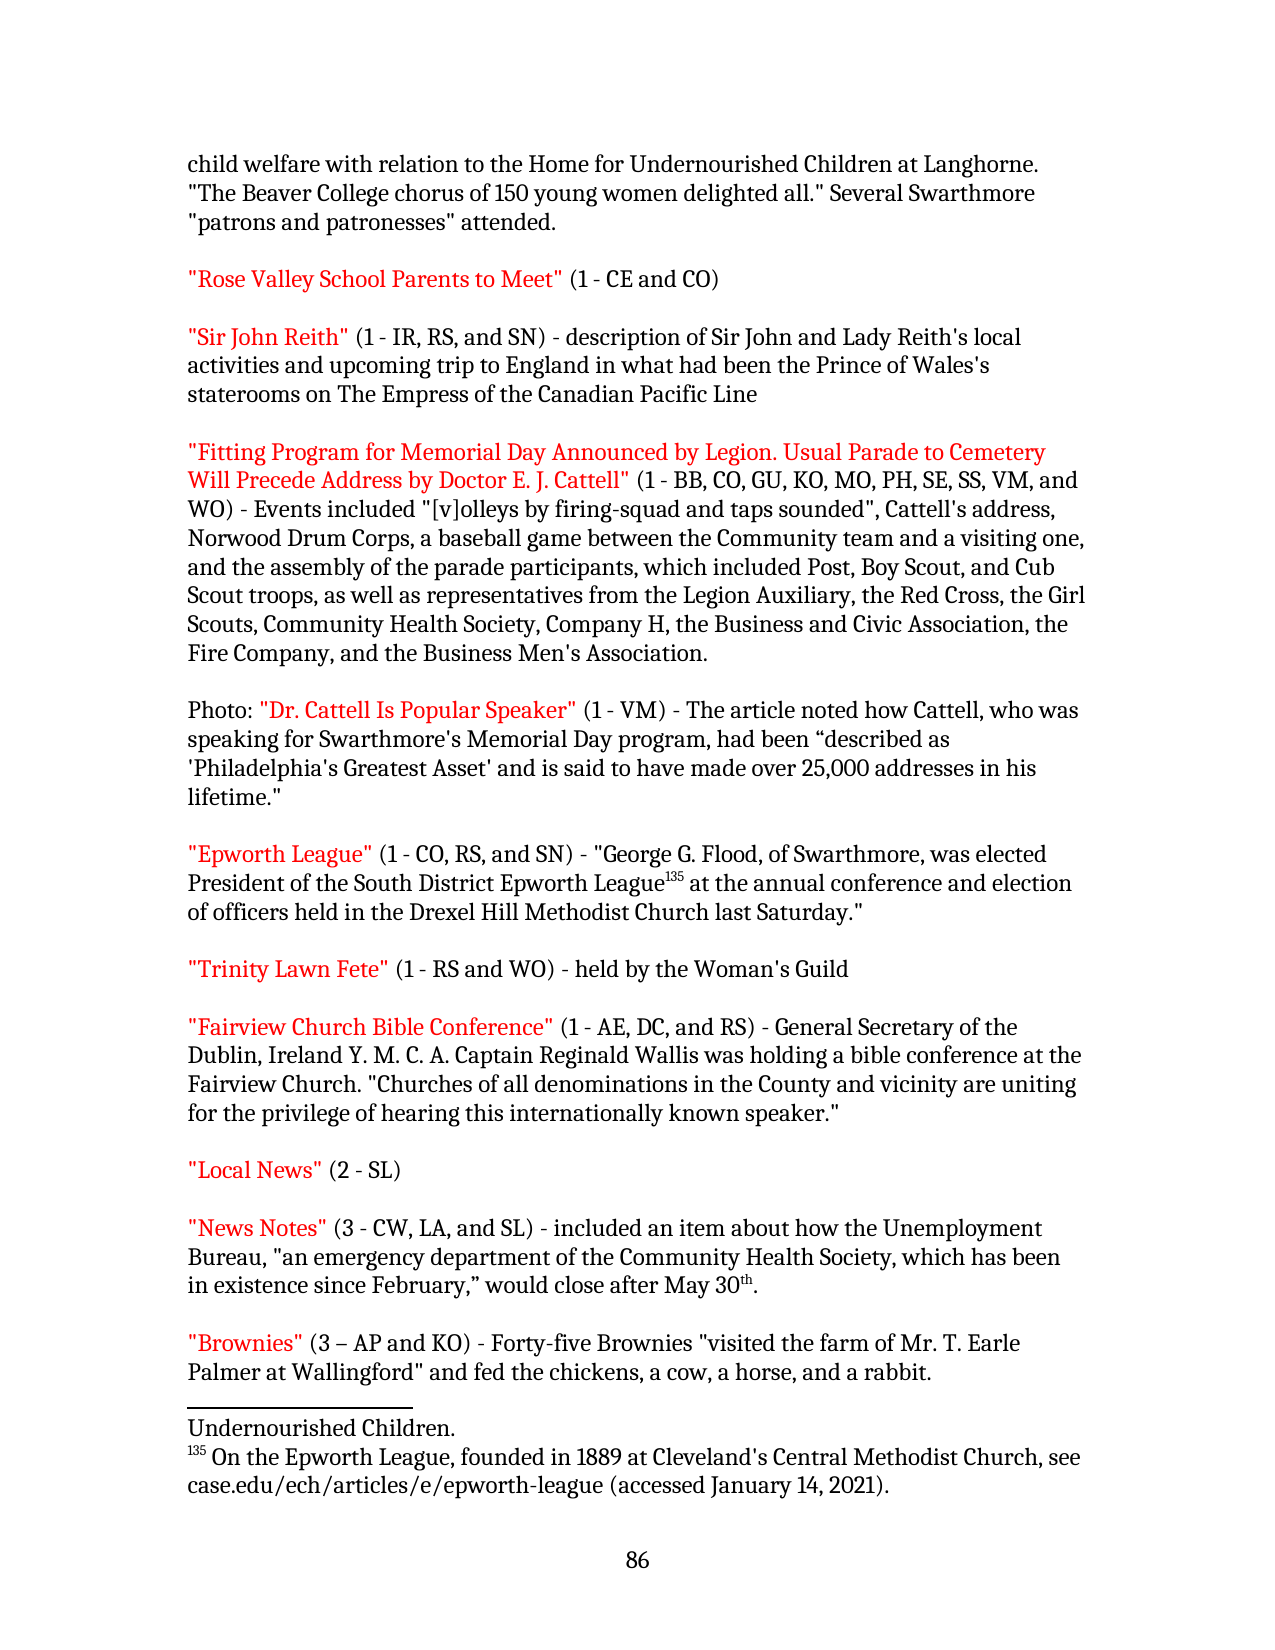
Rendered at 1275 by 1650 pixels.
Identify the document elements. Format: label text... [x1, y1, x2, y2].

text "News Notes" (3 - CW, LA, and SL) - included an item about how the Unemployment Bureau, "an emergency department of the Community Health Society, which has been in existence since February,” would close after May 30th. [187, 1214, 1087, 1300]
text "Sir John Reith" (1 - IR, RS, and SN) - description of Sir John and Lady Reith's local activities and upcoming trip to England in what had been the Prince of Wales's staterooms on The Empress of the Canadian Pacific Line [187, 322, 1087, 409]
text "Rose Valley School Parents to Meet" (1 - CE and CO) [187, 265, 1087, 294]
text "Undernourished Children Discussed" (1 - AC, CW, PH, and SN) - Some 1,300 people were in the audience of the Metropolitan Opera House to listen to Dr. J. S. Heberling on child welfare with relation to the Home for Undernourished Children at Langhorne. "The Beaver College chorus of 150 young women delighted all." Several Swarthmore "patrons and patronesses" attended. [187, 150, 1087, 236]
text "Trinity Lawn Fete" (1 - RS and WO) - held by the Woman's Guild [187, 955, 1087, 984]
text "Local News" (2 - SL) [187, 1156, 1087, 1185]
text Photo: "Dr. Cattell Is Popular Speaker" (1 - VM) - The article noted how Cattell, who was speaking for Swarthmore's Memorial Day program, had been “described as 'Philadelphia's Greatest Asset' and is said to have made over 25,000 addresses in his lifetime." [187, 696, 1087, 811]
text "Brownies" (3 – AP and KO) - Forty-five Brownies "visited the farm of Mr. T. Earle Palmer at Wallingford" and fed the chickens, a cow, a horse, and a rabbit. [187, 1329, 1087, 1386]
text "Fairview Church Bible Conference" (1 - AE, DC, and RS) - General Secretary of the Dublin, Ireland Y. M. C. A. Captain Reginald Wallis was holding a bible conference at the Fairview Church. "Churches of all denominations in the County and vicinity are uniting for the privilege of hearing this internationally known speaker." [187, 1012, 1087, 1127]
text "Epworth League" (1 - CO, RS, and SN) - "George G. Flood, of Swarthmore, was elected President of the South District Epworth League at the annual conference and election of officers held in the Drexel Hill Methodist Church last Saturday." [187, 840, 1087, 926]
text "Fitting Program for Memorial Day Announced by Legion. Usual Parade to Cemetery Will Precede Address by Doctor E. J. Cattell" (1 - BB, CO, GU, KO, MO, PH, SE, SS, VM, and WO) - Events included "[v]olleys by firing-squad and taps sounded", Cattell's address, Norwood Drum Corps, a baseball game between the Community team and a visiting one, and the assembly of the parade participants, which included Post, Boy Scout, and Cub Scout troops, as well as representatives from the Legion Auxiliary, the Red Cross, the Girl Scouts, Community Health Society, Company H, the Business and Civic Association, the Fire Company, and the Business Men's Association. [187, 437, 1087, 667]
